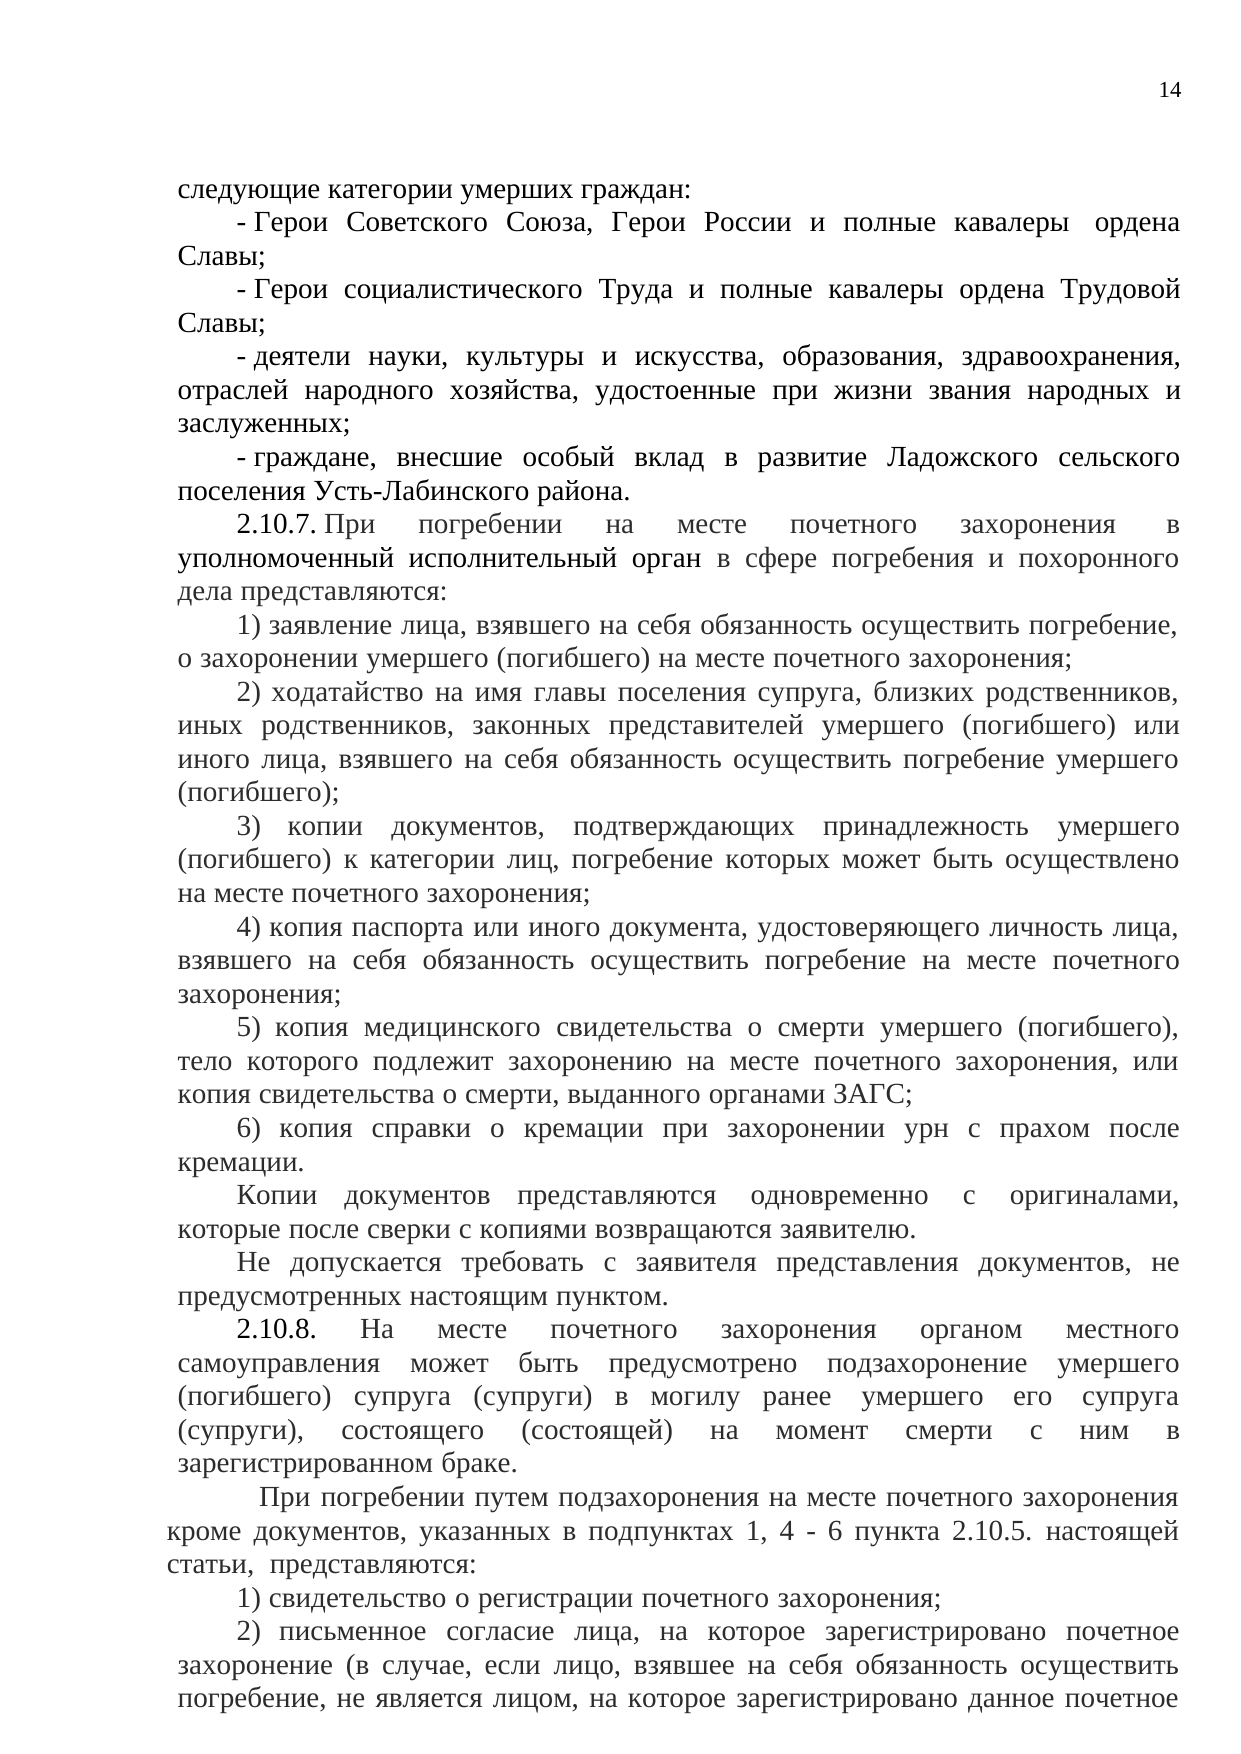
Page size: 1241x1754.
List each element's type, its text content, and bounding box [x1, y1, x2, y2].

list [177, 1613, 1180, 1714]
list свидетельство о регистрации почетного захоронения; [236, 1580, 1179, 1613]
list При погребении на месте почетного захоронения в уполномоченный исполнительный орган в сфере погребения и похоронного дела представляются: [177, 506, 1180, 607]
text При погребении путем подзахоронения на месте почетного захоронения кроме документов, указанных в подпунктах 1, 4 - 6 пункта 2.10.5. настоящей статьи, представляются: [167, 1479, 1179, 1580]
list Герои Советского Союза, Герои России и полные кавалеры ордена Славы; [177, 204, 1181, 271]
list заявление лица, взявшего на себя обязанность осуществить погребение, о захоронении умершего (погибшего) на месте почетного захоронения; [177, 607, 1179, 674]
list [177, 171, 1180, 204]
list На месте почетного захоронения органом местного самоуправления может быть предусмотрено подзахоронение умершего (погибшего) супруга (супруги) в могилу ранее умершего его супруга (супруги), состоящего (состоящей) на момент смерти с ним в зарегистрированном браке. [177, 1311, 1180, 1479]
text Копии документов представляются одновременно с оригиналами, которые после сверки с копиями возвращаются заявителю. [177, 1177, 1180, 1244]
list копии документов, подтверждающих принадлежность умершего (погибшего) к категории лиц, погребение которых может быть осуществлено на месте почетного захоронения; [177, 808, 1180, 909]
list Герои социалистического Труда и полные кавалеры ордена Трудовой Славы; [177, 271, 1181, 338]
text Не допускается требовать с заявителя представления документов, не предусмотренных настоящим пунктом. [177, 1244, 1180, 1311]
list копия медицинского свидетельства о смерти умершего (погибшего), тело которого подлежит захоронению на месте почетного захоронения, или копия свидетельства о смерти, выданного органами ЗАГС; [177, 1009, 1179, 1110]
list копия паспорта или иного документа, удостоверяющего личность лица, взявшего на себя обязанность осуществить погребение на месте почетного захоронения; [177, 909, 1179, 1009]
list копия справки о кремации при захоронении урн с прахом после кремации. [177, 1110, 1180, 1177]
list ходатайство на имя главы поселения супруга, близких родственников, иных родственников, законных представителей умершего (погибшего) или иного лица, взявшего на себя обязанность осуществить погребение умершего (погибшего); [177, 674, 1179, 808]
list деятели науки, культуры и искусства, образования, здравоохранения, отраслей народного хозяйства, удостоенные при жизни звания народных и заслуженных; [177, 338, 1181, 439]
list граждане, внесшие особый вклад в развитие Ладожского сельского поселения Усть-Лабинского района. [177, 439, 1180, 506]
